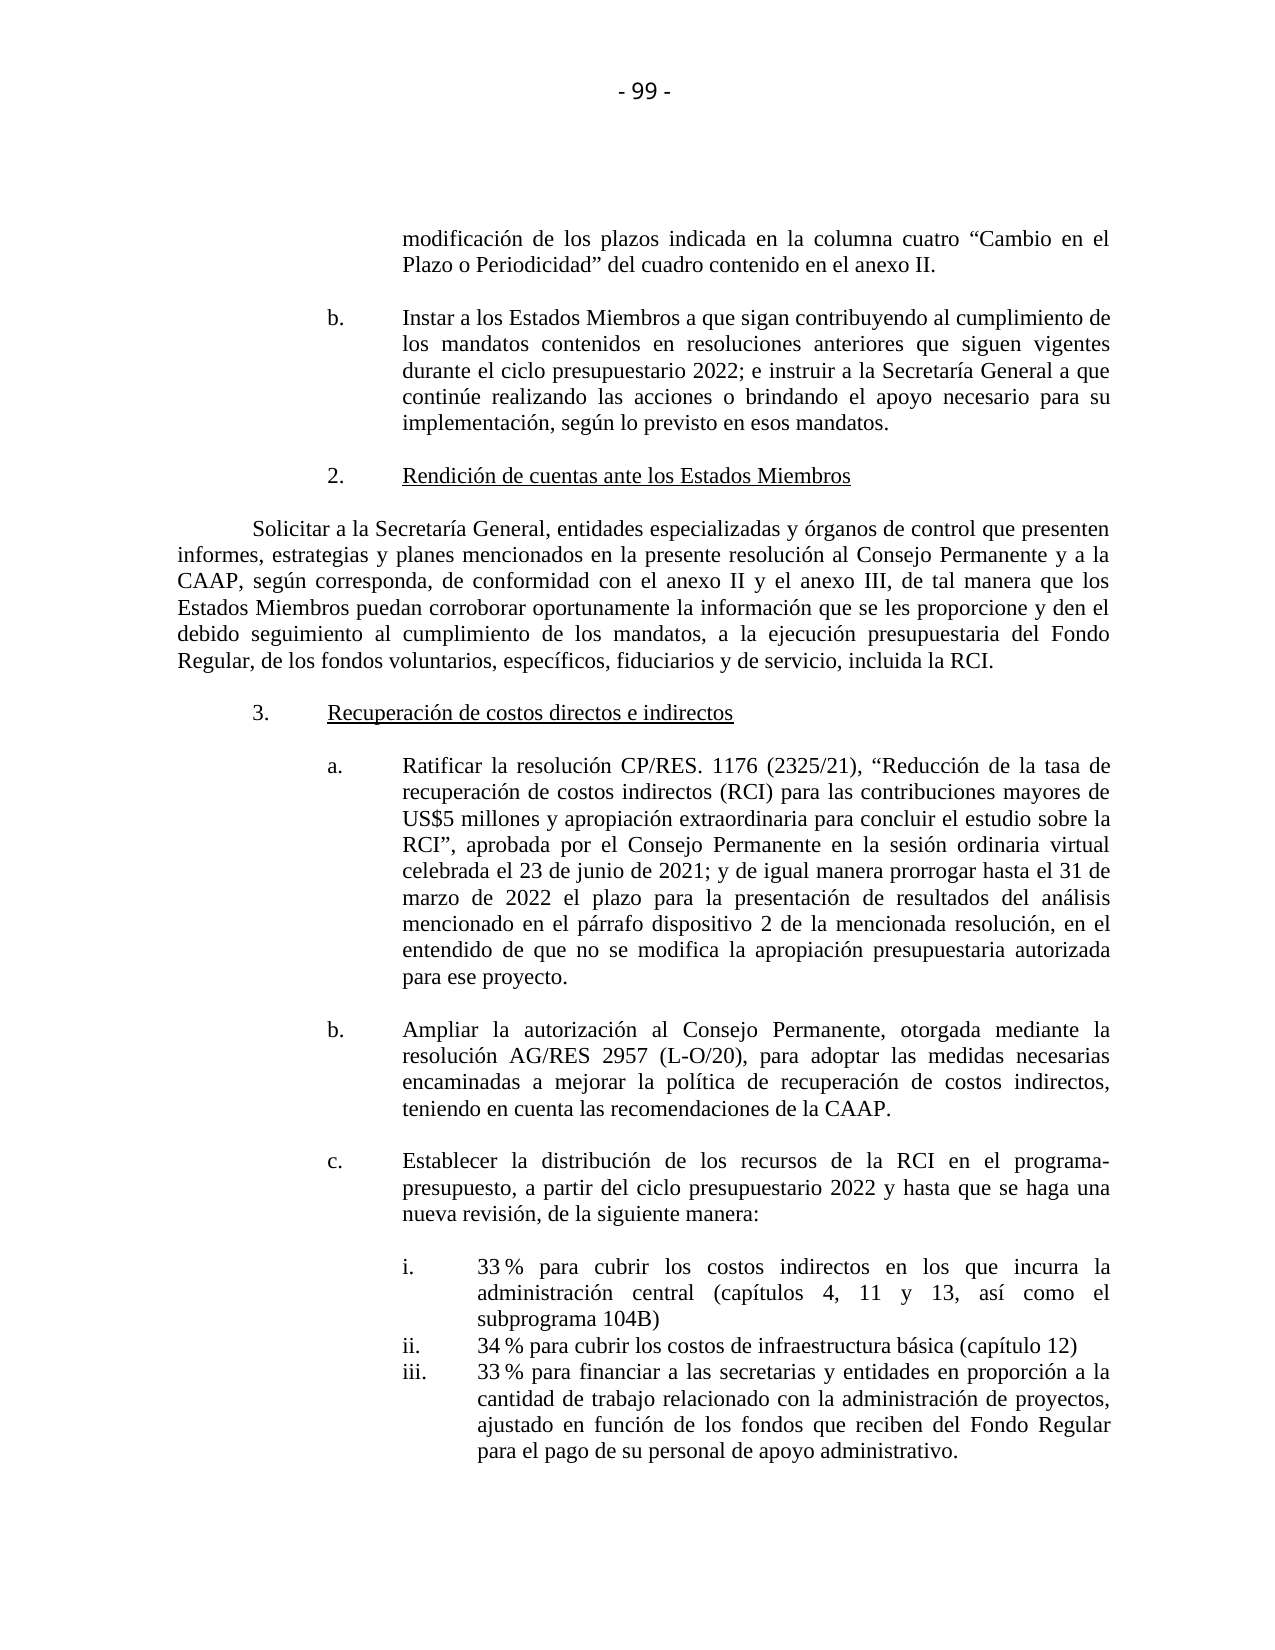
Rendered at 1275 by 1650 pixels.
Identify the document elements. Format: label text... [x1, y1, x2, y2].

list Ratificar la resolución CP/RES. 1176 (2325/21), “Reducción de la tasa de recuperación de costos indirectos (RCI) para las contribuciones mayores de US$5 millones y apropiación extraordinaria para concluir el estudio sobre la RCI”, aprobada por el Consejo Permanente en la sesión ordinaria virtual celebrada el 23 de junio de 2021; y de igual manera prorrogar hasta el 31 de marzo de 2022 el plazo para la presentación de resultados del análisis mencionado en el párrafo dispositivo 2 de la mencionada resolución, en el entendido de que no se modifica la apropiación presupuestaria autorizada para ese proyecto. [327, 752, 1111, 989]
list Instar a los Estados Miembros a que sigan contribuyendo al cumplimiento de los mandatos contenidos en resoluciones anteriores que siguen vigentes durante el ciclo presupuestario 2022; e instruir a la Secretaría General a que continúe realizando las acciones o brindando el apoyo necesario para su implementación, según lo previsto en esos mandatos. [327, 304, 1111, 436]
list Ampliar la autorización al Consejo Permanente, otorgada mediante la resolución AG/RES 2957 (L-O/20), para adoptar las medidas necesarias encaminadas a mejorar la política de recuperación de costos indirectos, teniendo en cuenta las recomendaciones de la CAAP. [327, 1016, 1111, 1121]
text Solicitar a la Secretaría General, entidades especializadas y órganos de control que presenten informes, estrategias y planes mencionados en la presente resolución al Consejo Permanente y a la CAAP, según corresponda, de conformidad con el anexo II y el anexo III, de tal manera que los Estados Miembros puedan corroborar oportunamente la información que se les proporcione y den el debido seguimiento al cumplimiento de los mandatos, a la ejecución presupuestaria del Fondo Regular, de los fondos voluntarios, específicos, fiduciarios y de servicio, incluida la RCI. [177, 515, 1111, 673]
text iii. 33 % para financiar a las secretarias y entidades en proporción a la cantidad de trabajo relacionado con la administración de proyectos, ajustado en función de los fondos que reciben del Fondo Regular para el pago de su personal de apoyo administrativo. [402, 1358, 1111, 1464]
list Rendición de cuentas ante los Estados Miembros [252, 462, 1111, 488]
text i. 33 % para cubrir los costos indirectos en los que incurra la administración central (capítulos 4, 11 y 13, así como el subprograma 104B) [402, 1253, 1111, 1332]
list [327, 225, 1111, 278]
list Establecer la distribución de los recursos de la RCI en el programa-presupuesto, a partir del ciclo presupuestario 2022 y hasta que se haga una nueva revisión, de la siguiente manera: [327, 1147, 1111, 1226]
text ii. 34 % para cubrir los costos de infraestructura básica (capítulo 12) [402, 1332, 1111, 1358]
list Recuperación de costos directos e indirectos [252, 699, 1111, 726]
